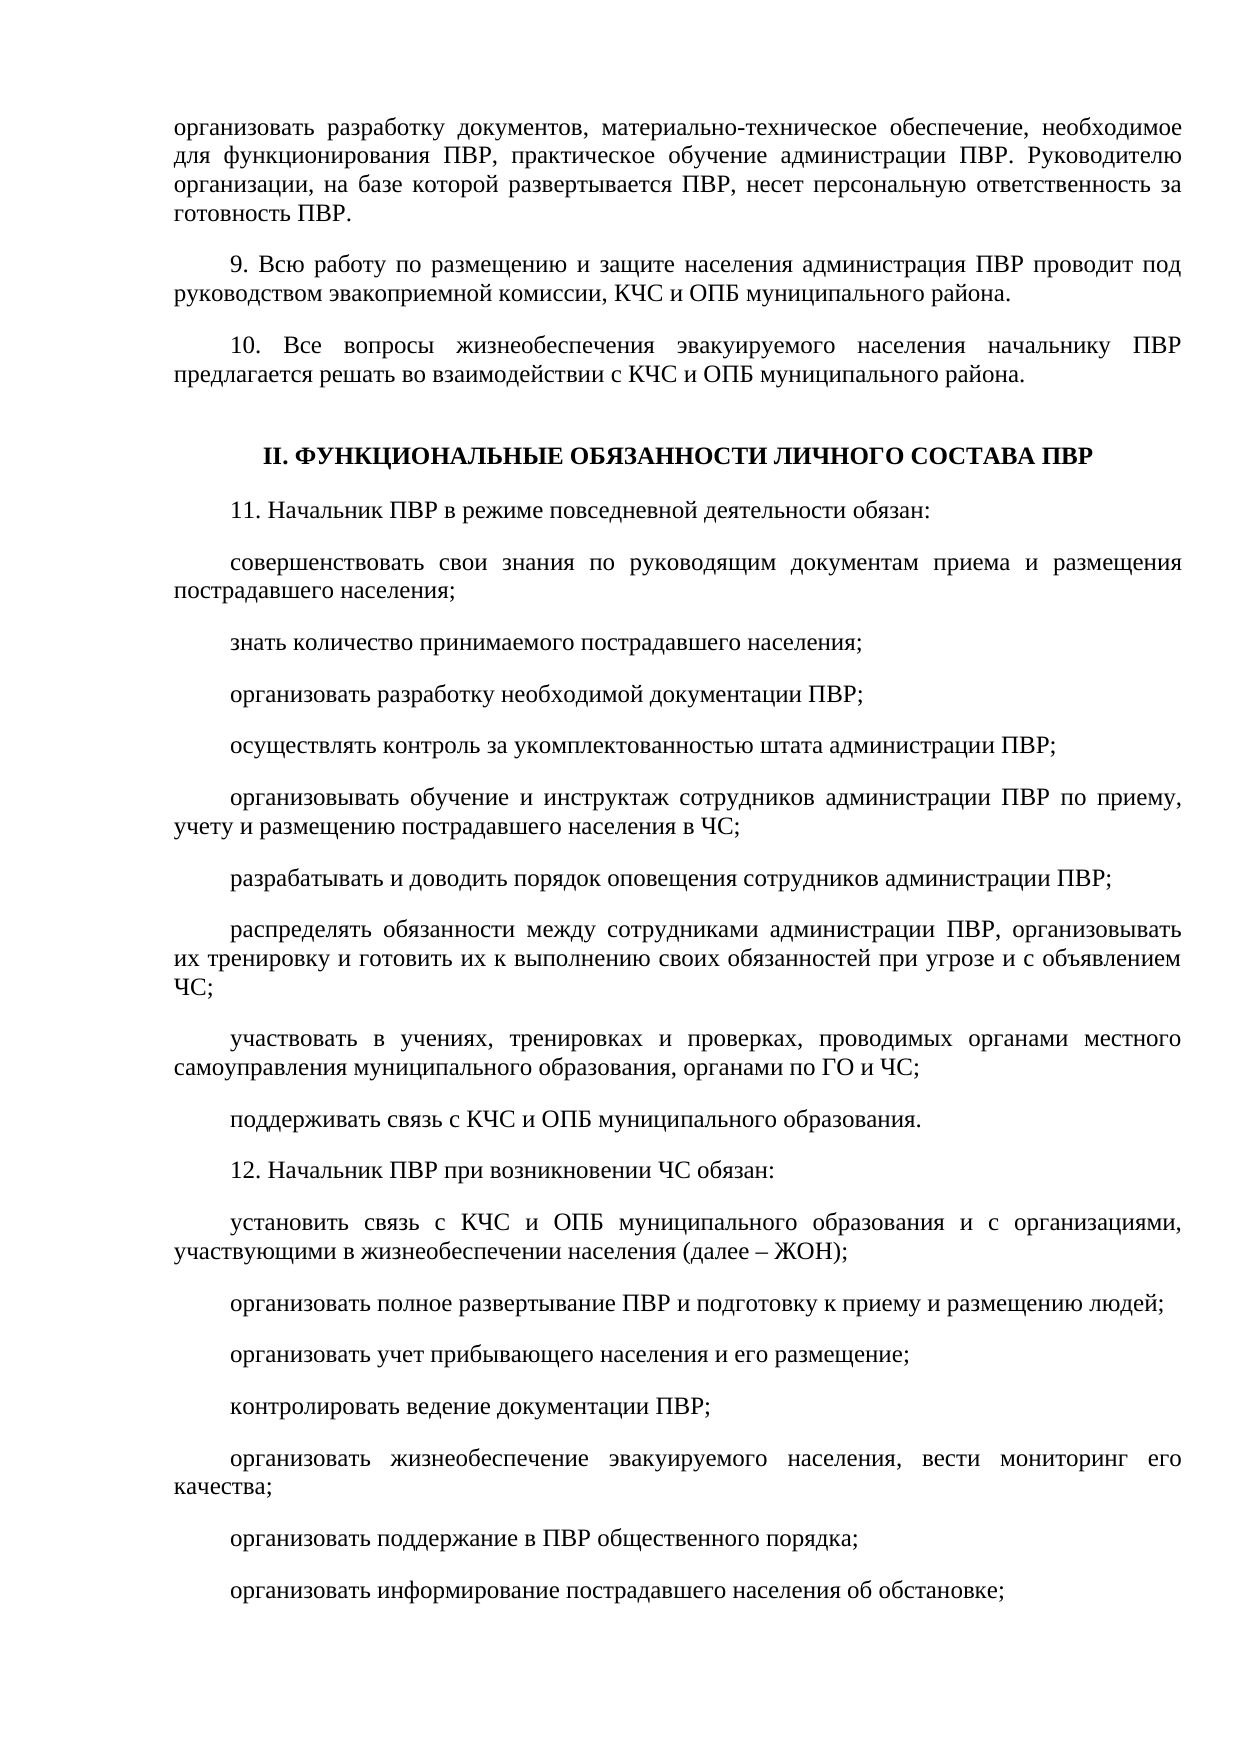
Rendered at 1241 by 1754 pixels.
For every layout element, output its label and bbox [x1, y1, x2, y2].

table_header [163, 89, 1194, 1636]
